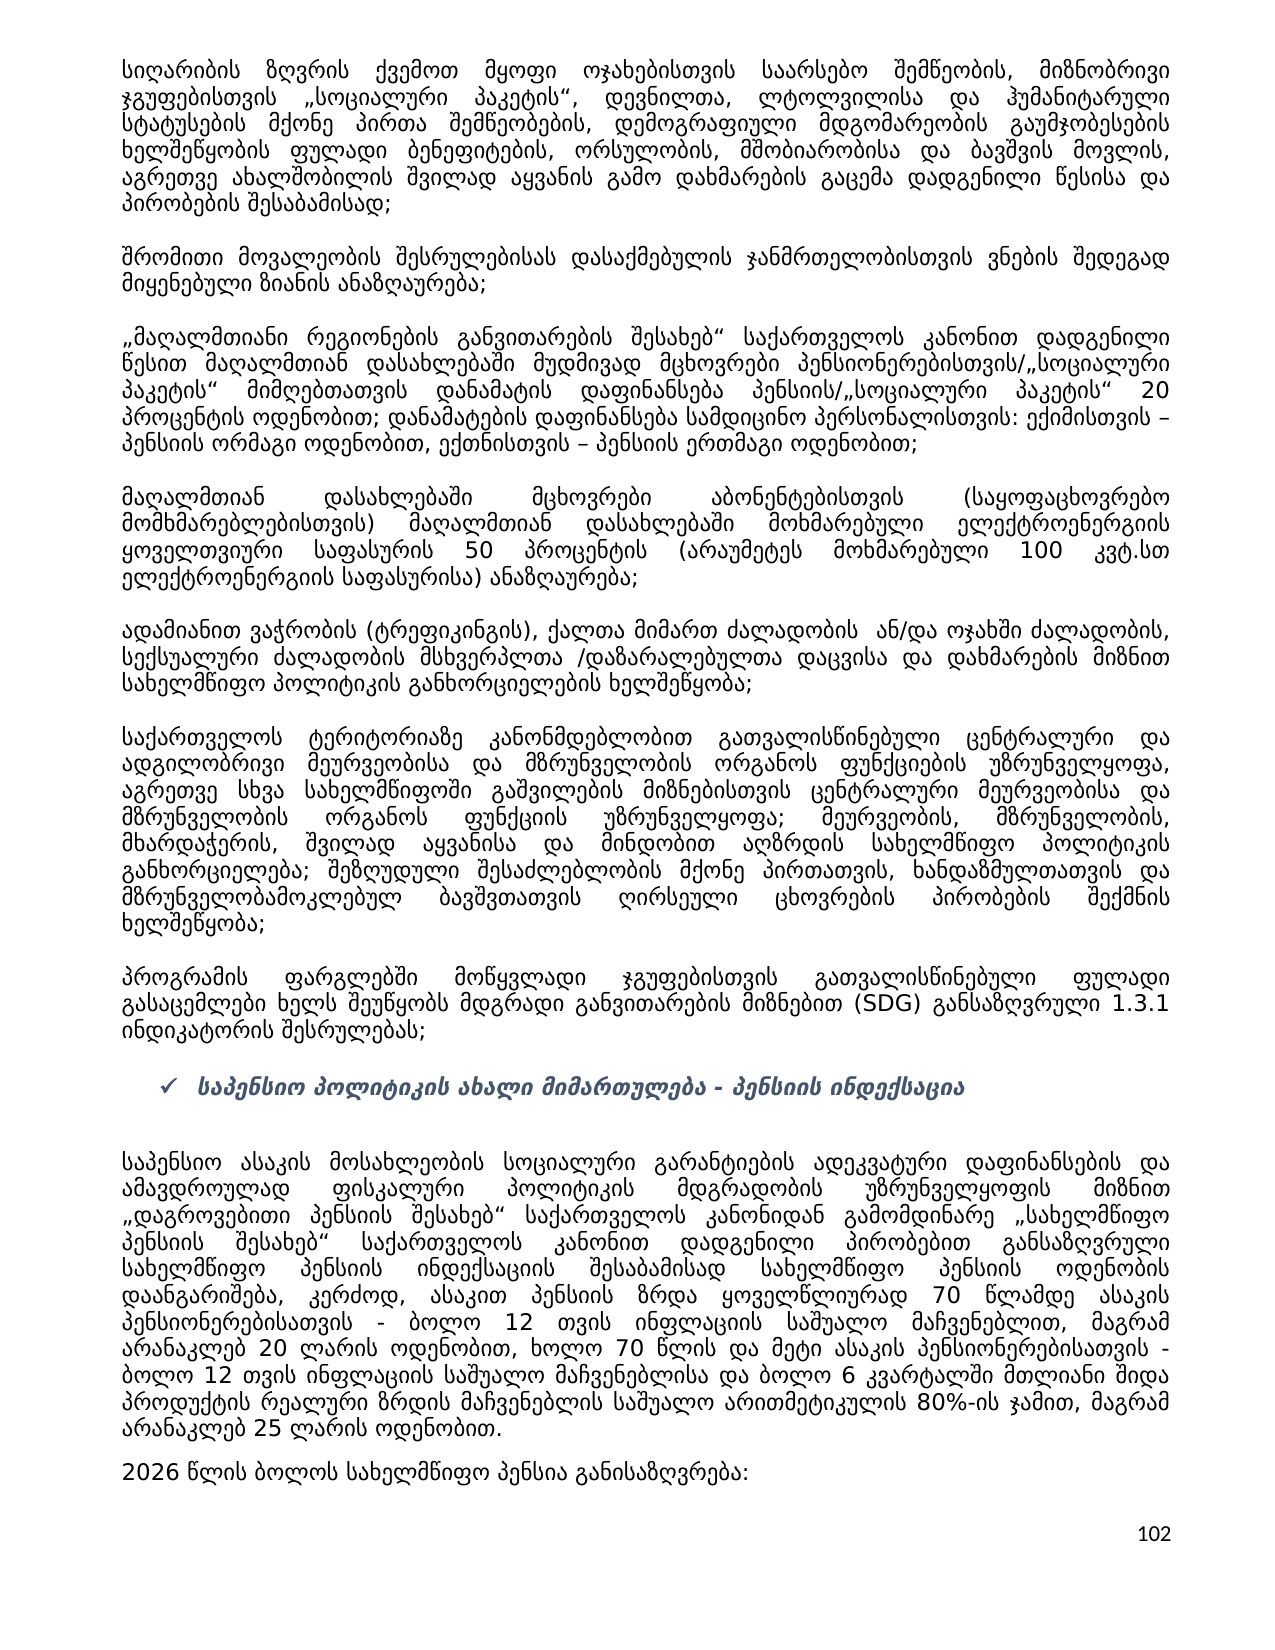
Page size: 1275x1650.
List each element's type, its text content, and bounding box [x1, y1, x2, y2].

text მაღალმთიან დასახლებაში მცხოვრები აბონენტებისთვის (საყოფაცხოვრებო მომხმარებლებისთვის) მაღალმთიან დასახლებაში მოხმარებული ელექტროენერგიის ყოველთვიური საფასურის 50 პროცენტის (არაუმეტეს მოხმარებული 100 კვტ.სთ ელექტროენერგიის საფასურისა) ანაზღაურება; [121, 484, 1171, 590]
text „მაღალმთიანი რეგიონების განვითარების შესახებ“ საქართველოს კანონით დადგენილი წესით მაღალმთიან დასახლებაში მუდმივად მცხოვრები პენსიონერებისთვის/„სოციალური პაკეტის“ მიმღებთათვის დანამატის დაფინანსება პენსიის/„სოციალური პაკეტის“ 20 პროცენტის ოდენობით; დანამატების დაფინანსება სამდიცინო პერსონალისთვის: ექიმისთვის – პენსიის ორმაგი ოდენობით, ექთნისთვის – პენსიის ერთმაგი ოდენობით; [121, 324, 1171, 457]
text საპენსიო ასაკის მოსახლეობის სოციალური გარანტიების ადეკვატური დაფინანსების და ამავდროულად ფისკალური პოლიტიკის მდგრადობის უზრუნველყოფის მიზნით „დაგროვებითი პენსიის შესახებ“ საქართველოს კანონიდან გამომდინარე „სახელმწიფო პენსიის შესახებ“ საქართველოს კანონით დადგენილი პირობებით განსაზღვრული სახელმწიფო პენსიის ინდექსაციის შესაბამისად სახელმწიფო პენსიის ოდენობის დაანგარიშება, კერძოდ, ასაკით პენსიის ზრდა ყოველწლიურად 70 წლამდე ასაკის პენსიონერებისათვის - ბოლო 12 თვის ინფლაციის საშუალო მაჩვენებლით, მაგრამ არანაკლებ 20 ლარის ოდენობით, ხოლო 70 წლის და მეტი ასაკის პენსიონერებისათვის - ბოლო 12 თვის ინფლაციის საშუალო მაჩვენებლისა და ბოლო 6 კვარტალში მთლიანი შიდა პროდუქტის რეალური ზრდის მაჩვენებლის საშუალო არითმეტიკულის 80%-ის ჯამით, მაგრამ არანაკლებ 25 ლარის ოდენობით. [121, 1149, 1171, 1442]
subtitle საპენსიო პოლიტიკის ახალი მიმართულება - პენსიის ინდექსაცია [159, 1074, 1171, 1101]
text სიღარიბის ზღვრის ქვემოთ მყოფი ოჯახებისთვის საარსებო შემწეობის, მიზნობრივი ჯგუფებისთვის „სოციალური პაკეტის“, დევნილთა, ლტოლვილისა და ჰუმანიტარული სტატუსების მქონე პირთა შემწეობების, დემოგრაფიული მდგომარეობის გაუმჯობესების ხელშეწყობის ფულადი ბენეფიტების, ორსულობის, მშობიარობისა და ბავშვის მოვლის, აგრეთვე ახალშობილის შვილად აყვანის გამო დახმარების გაცემა დადგენილი წესისა და პირობების შესაბამისად; [121, 57, 1171, 217]
text 2026 წლის ბოლოს სახელმწიფო პენსია განისაზღვრება: [121, 1459, 1171, 1485]
text საქართველოს ტერიტორიაზე კანონმდებლობით გათვალისწინებული ცენტრალური და ადგილობრივი მეურვეობისა და მზრუნველობის ორგანოს ფუნქციების უზრუნველყოფა, აგრეთვე სხვა სახელმწიფოში გაშვილების მიზნებისთვის ცენტრალური მეურვეობისა და მზრუნველობის ორგანოს ფუნქციის უზრუნველყოფა; მეურვეობის, მზრუნველობის, მხარდაჭერის, შვილად აყვანისა და მინდობით აღზრდის სახელმწიფო პოლიტიკის განხორციელება; შეზღუდული შესაძლებლობის მქონე პირთათვის, ხანდაზმულთათვის და მზრუნველობამოკლებულ ბავშვთათვის ღირსეული ცხოვრების პირობების შექმნის ხელშეწყობა; [121, 724, 1171, 937]
text შრომითი მოვალეობის შესრულებისას დასაქმებულის ჯანმრთელობისთვის ვნების შედეგად მიყენებული ზიანის ანაზღაურება; [121, 244, 1171, 297]
text ადამიანით ვაჭრობის (ტრეფიკინგის), ქალთა მიმართ ძალადობის ან/და ოჯახში ძალადობის, სექსუალური ძალადობის მსხვერპლთა /დაზარალებულთა დაცვისა და დახმარების მიზნით სახელმწიფო პოლიტიკის განხორციელების ხელშეწყობა; [121, 617, 1171, 697]
text პროგრამის ფარგლებში მოწყვლადი ჯგუფებისთვის გათვალისწინებული ფულადი გასაცემლები ხელს შეუწყობს მდგრადი განვითარების მიზნებით (SDG) განსაზღვრული 1.3.1 ინდიკატორის შესრულებას; [121, 964, 1171, 1044]
